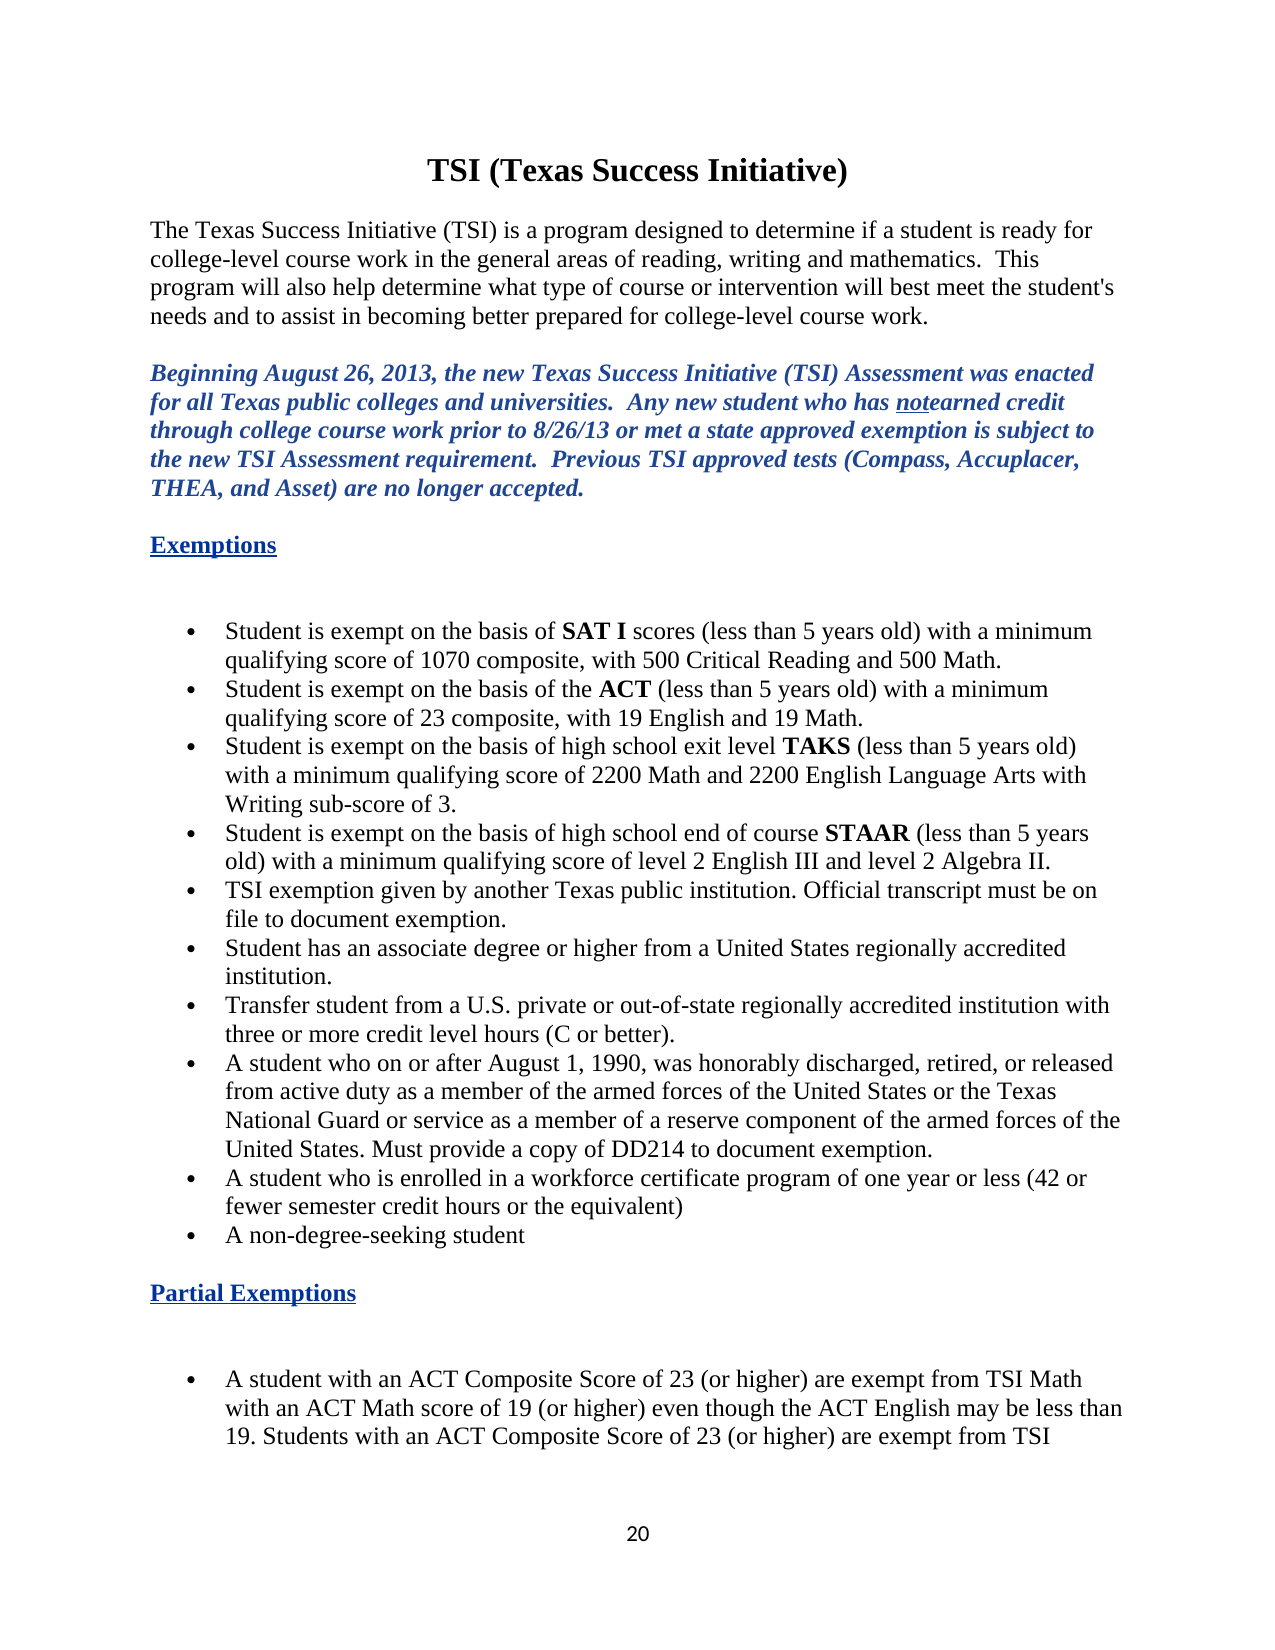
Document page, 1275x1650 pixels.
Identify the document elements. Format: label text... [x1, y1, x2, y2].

list Student is exempt on the basis of the ACT (less than 5 years old) with a minimum qualifying score of 23 composite, with 19 English and 19 Math. [187, 674, 1125, 731]
list Student is exempt on the basis of SAT I scores (less than 5 years old) with a minimum qualifying score of 1070 composite, with 500 Critical Reading and 500 Math. [187, 616, 1125, 674]
list Student is exempt on the basis of high school exit level TAKS (less than 5 years old) with a minimum qualifying score of 2200 Math and 2200 English Language Arts with Writing sub-score of 3. [187, 731, 1125, 818]
list Student has an associate degree or higher from a United States regionally accredited institution. [187, 933, 1125, 990]
list A non-degree-seeking student [187, 1220, 1125, 1249]
list Transfer student from a U.S. private or out-of-state regionally accredited institution with three or more credit level hours (C or better). [187, 990, 1125, 1048]
list TSI exemption given by another Texas public institution. Official transcript must be on file to document exemption. [187, 875, 1125, 933]
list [187, 1364, 1125, 1450]
text The Texas Success Initiative (TSI) is a program designed to determine if a student is ready for college-level course work in the general areas of reading, writing and mathematics. This program will also help determine what type of course or intervention will best meet the student's needs and to assist in becoming better prepared for college-level course work. [150, 215, 1125, 358]
text Partial Exemptions [150, 1278, 1125, 1335]
list A student who is enrolled in a workforce certificate program of one year or less (42 or fewer semester credit hours or the equivalent) [187, 1163, 1125, 1220]
list Student is exempt on the basis of high school end of course STAAR (less than 5 years old) with a minimum qualifying score of level 2 English III and level 2 Algebra II. [187, 818, 1125, 875]
list A student who on or after August 1, 1990, was honorably discharged, retired, or released from active duty as a member of the armed forces of the United States or the Texas National Guard or service as a member of a reserve component of the armed forces of the United States. Must provide a copy of DD214 to document exemption. [187, 1048, 1125, 1163]
text Beginning August 26, 2013, the new Texas Success Initiative (TSI) Assessment was enacted for all Texas public colleges and universities. Any new student who has notearned credit through college course work prior to 8/26/13 or met a state approved exemption is subject to the new TSI Assessment requirement. Previous TSI approved tests (Compass, Accuplacer, THEA, and Asset) are no longer accepted. Exemptions [150, 358, 1125, 587]
text TSI (Texas Success Initiative) [150, 150, 1125, 188]
